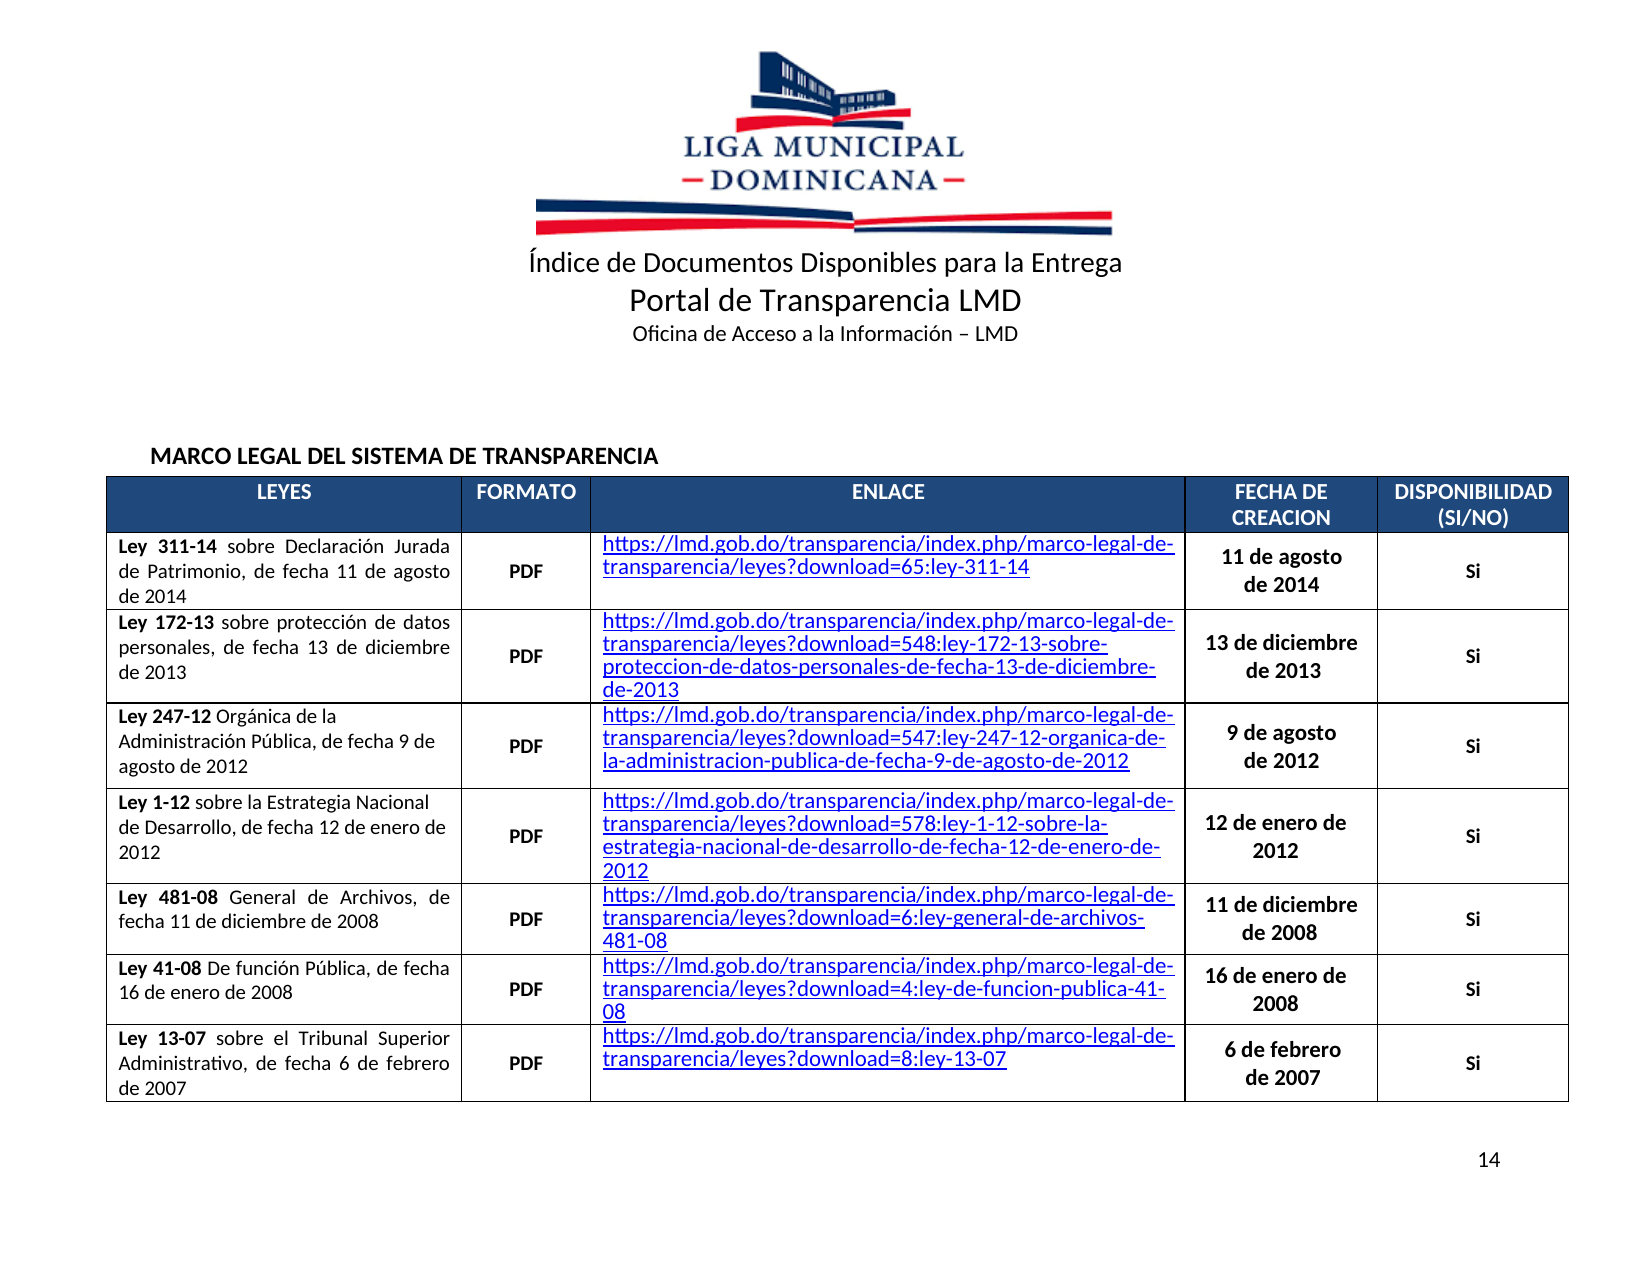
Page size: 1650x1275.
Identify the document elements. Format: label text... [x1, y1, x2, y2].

table_header DISPONIBILIDAD (SI/NO) [1378, 477, 1568, 532]
table_cell Ley 13-07 sobre el Tribunal Superior Administrativo, de fecha 6 de febrero de 2007 [186, 1025, 461, 1101]
table_cell PDF [462, 610, 590, 702]
table_cell https://lmd.gob.do/transparencia/index.php/marco-legal-de-transparencia/leyes?download=8:ley-13-07 [591, 1025, 1184, 1101]
table_cell https://lmd.gob.do/transparencia/index.php/marco-legal-de-transparencia/leyes?download=547:ley-247-12-organica-de-la-administracion-publica-de-fecha-9-de-agosto-de-2012 [591, 704, 1184, 788]
table_cell Ley 172-13 sobre protección de datos personales, de fecha 13 de diciembre de 2013 [107, 610, 461, 702]
table_header FORMATO [462, 477, 590, 532]
table_cell https://lmd.gob.do/transparencia/index.php/marco-legal-de-transparencia/leyes?download=4:ley-de-funcion-publica-41-08 [591, 955, 1184, 1024]
table_cell Ley 41-08 De función Pública, de fecha 16 de enero de 2008 [107, 955, 461, 1024]
table_cell 11 de agosto de 2014 [1186, 533, 1377, 608]
table_cell Si [1378, 533, 1568, 608]
table_cell 16 de enero de 2008 [1186, 955, 1377, 1024]
table_cell PDF [462, 533, 590, 608]
table_cell Si [1378, 1025, 1568, 1101]
table_cell Ley 1-12 sobre la Estrategia Nacional de Desarrollo, de fecha 12 de enero de 2012 [107, 789, 461, 883]
table_cell 6 de febrero de 2007 [1186, 1025, 1377, 1101]
table_cell 12 de enero de 2012 [1186, 789, 1377, 883]
table_cell Ley 311-14 sobre Declaración Jurada de Patrimonio, de fecha 11 de agosto de 2014 [186, 533, 461, 608]
table_cell Si [1378, 789, 1568, 883]
table_cell Si [1378, 704, 1568, 788]
table_cell 11 de diciembre de 2008 [1186, 884, 1377, 953]
table_cell PDF [462, 884, 590, 953]
table_header FECHA DE CREACION [1186, 477, 1377, 532]
table_cell https://lmd.gob.do/transparencia/index.php/marco-legal-de-transparencia/leyes?download=578:ley-1-12-sobre-la-estrategia-nacional-de-desarrollo-de-fecha-12-de-enero-de-2012 [591, 789, 1184, 883]
table_header LEYES [107, 477, 461, 532]
table_cell https://lmd.gob.do/transparencia/index.php/marco-legal-de-transparencia/leyes?download=548:ley-172-13-sobre-proteccion-de-datos-personales-de-fecha-13-de-diciembre-de-2013 [591, 610, 1184, 702]
table_cell PDF [462, 955, 590, 1024]
table_cell Si [1378, 955, 1568, 1024]
table_cell Si [1378, 610, 1568, 702]
table_cell PDF [462, 704, 590, 788]
text MARCO LEGAL DEL SISTEMA DE TRANSPARENCIA [150, 441, 1608, 471]
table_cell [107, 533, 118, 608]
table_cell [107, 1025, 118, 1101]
table_cell PDF [462, 789, 590, 883]
picture [536, 46, 1113, 239]
table_cell 13 de diciembre de 2013 [1186, 610, 1377, 702]
table_cell 9 de agosto de 2012 [1186, 704, 1377, 788]
table_cell https://lmd.gob.do/transparencia/index.php/marco-legal-de-transparencia/leyes?download=6:ley-general-de-archivos-481-08 [591, 884, 1184, 953]
table_cell PDF [462, 1025, 590, 1101]
table_header ENLACE [591, 477, 1184, 532]
table_cell https://lmd.gob.do/transparencia/index.php/marco-legal-de-transparencia/leyes?download=65:ley-311-14 [591, 533, 1184, 608]
table_cell Ley 247-12 Orgánica de la Administración Pública, de fecha 9 de agosto de 2012 [107, 704, 461, 788]
table_cell Ley 481-08 General de Archivos, de fecha 11 de diciembre de 2008 [107, 884, 461, 953]
table_cell Si [1378, 884, 1568, 953]
